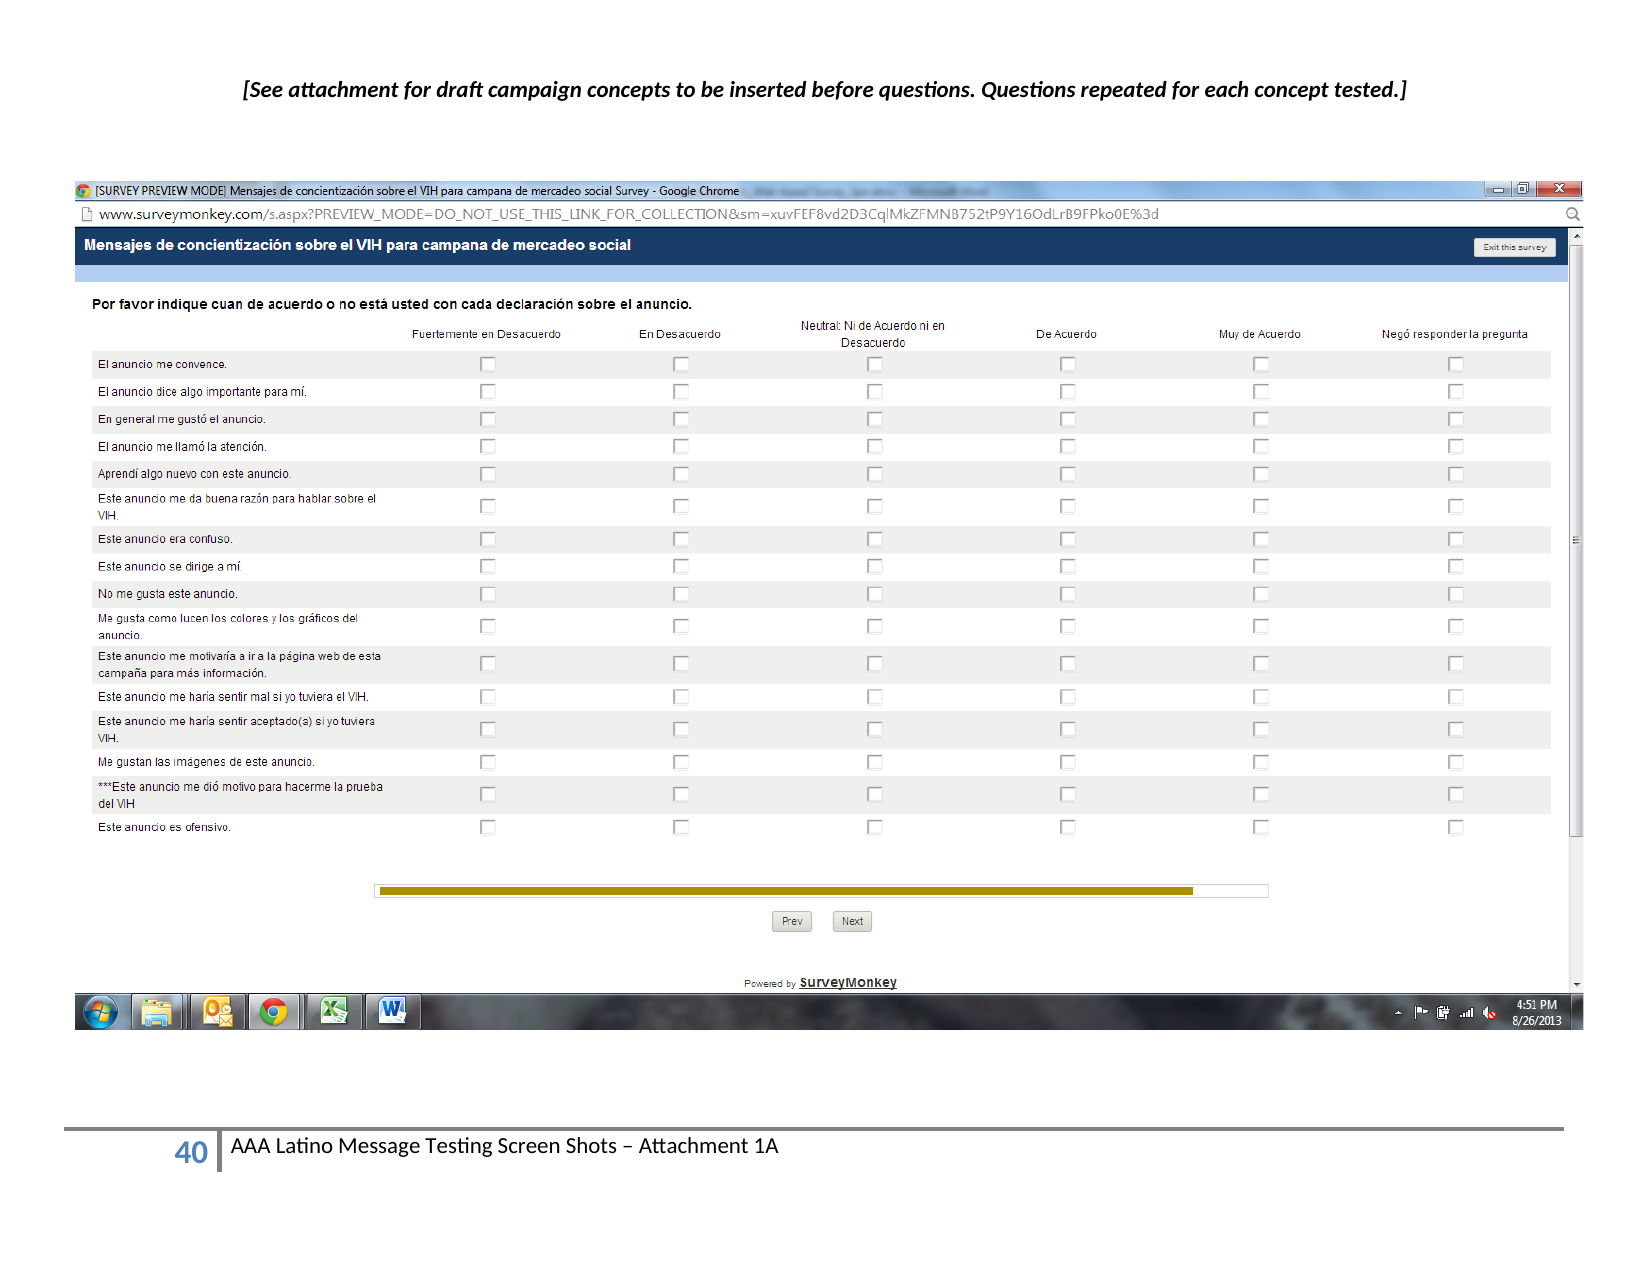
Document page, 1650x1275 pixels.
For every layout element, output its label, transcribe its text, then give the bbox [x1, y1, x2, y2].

picture [75, 181, 1584, 1030]
text [See attachment for draft campaign concepts to be inserted before questions. Questions repeated for each concept tested.] [75, 75, 1575, 103]
